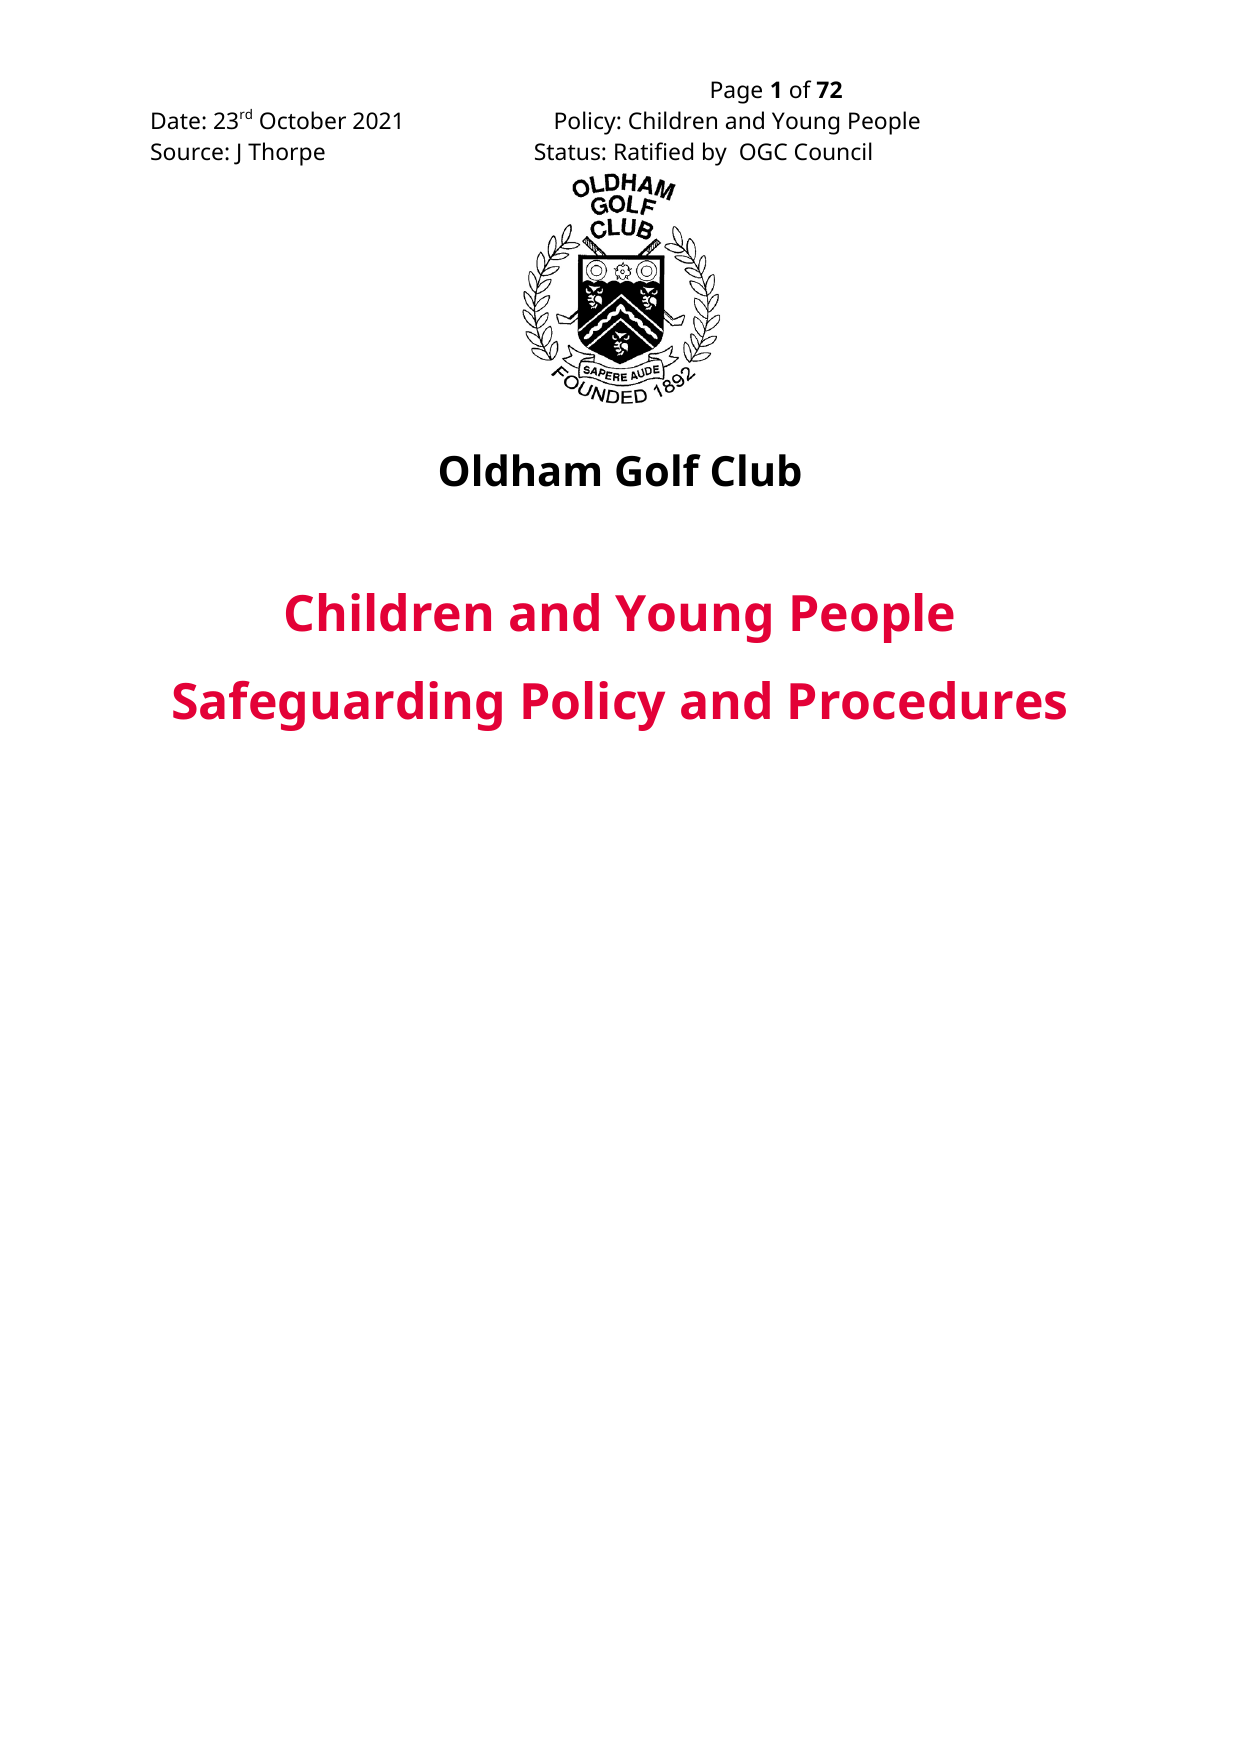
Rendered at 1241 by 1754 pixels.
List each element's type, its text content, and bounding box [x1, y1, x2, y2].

text Oldham Golf Club [150, 441, 1090, 498]
picture [514, 167, 726, 412]
text Children and Young People Safeguarding Policy and Procedures [150, 578, 1090, 734]
